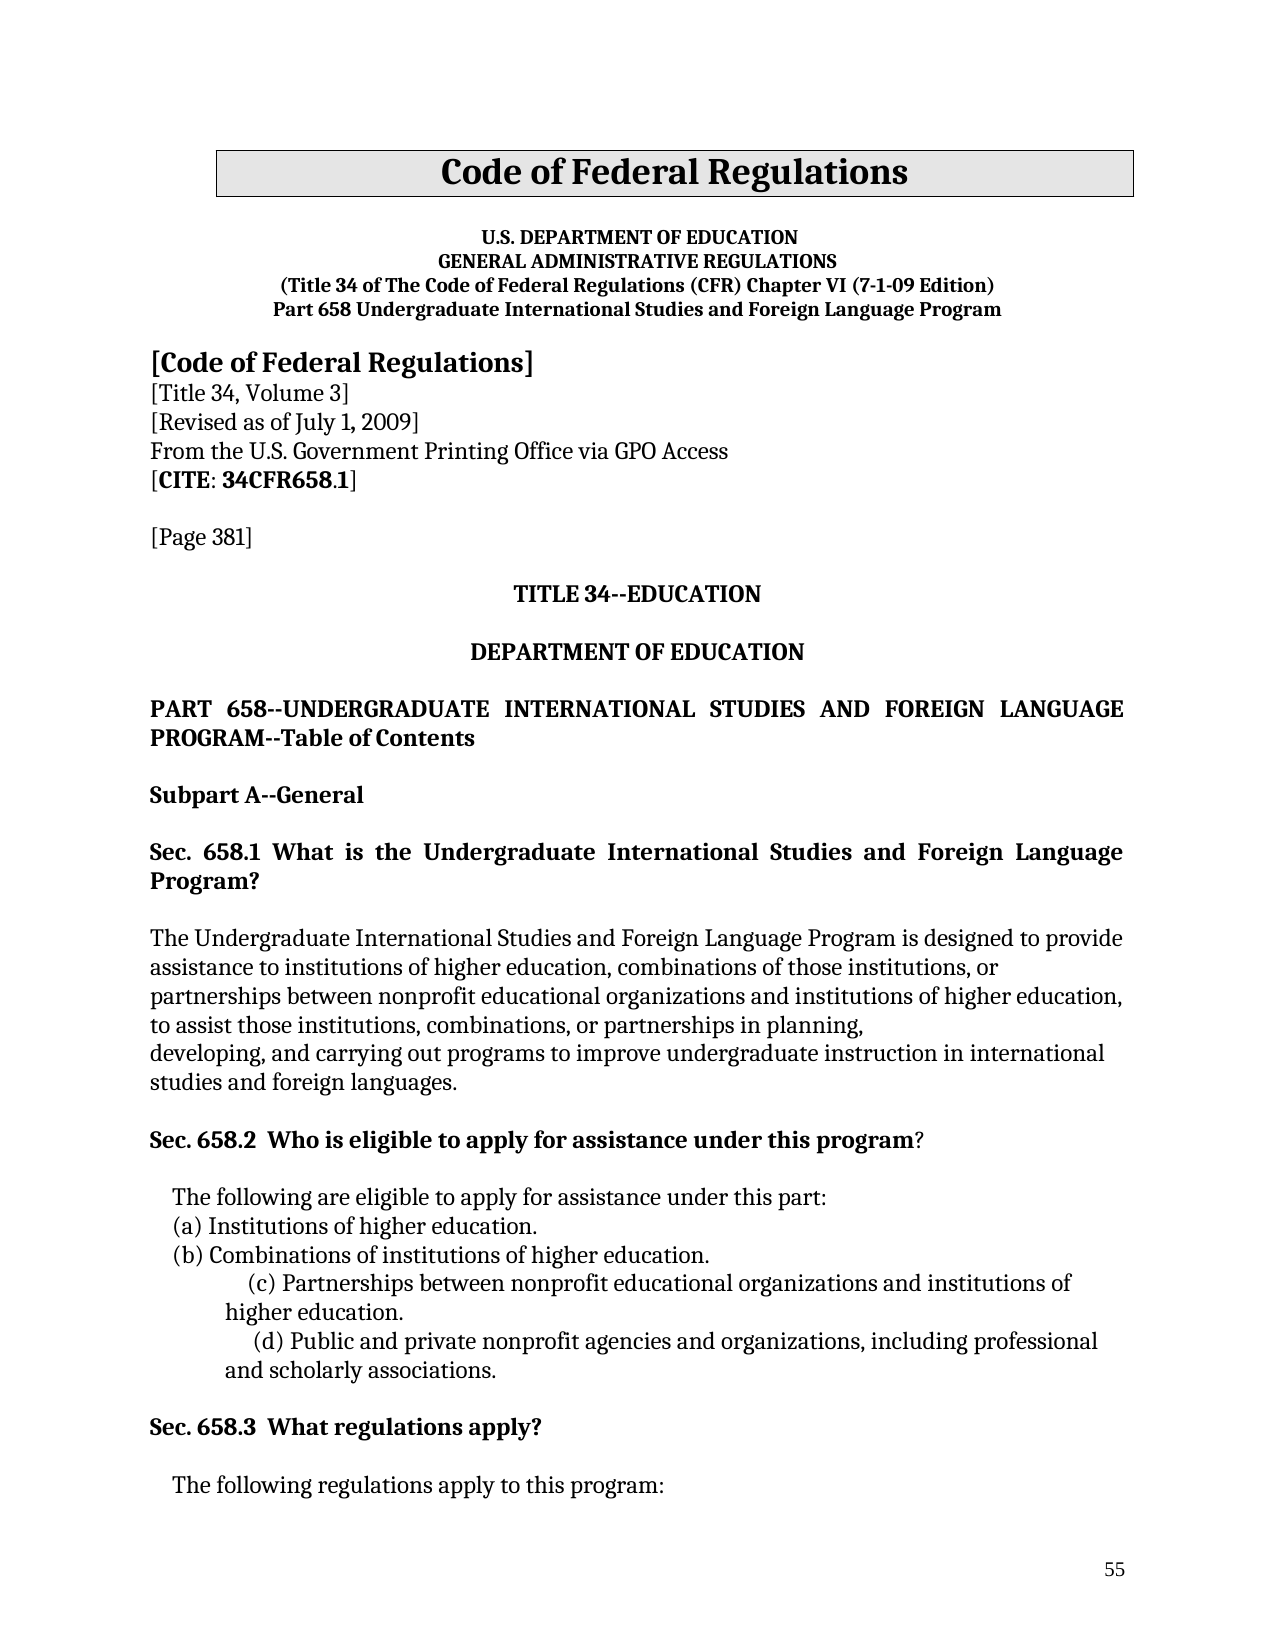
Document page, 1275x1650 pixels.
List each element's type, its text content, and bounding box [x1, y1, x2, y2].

text [CITE: 34CFR658.1] [150, 466, 1125, 494]
text Sec. 658.1 What is the Undergraduate International Studies and Foreign Language Program? [150, 838, 1125, 896]
text Part 658 Undergraduate International Studies and Foreign Language Program [150, 298, 1125, 322]
text Subpart A--General [150, 781, 1125, 810]
text (c) Partnerships between nonprofit educational organizations and institutions of higher education. [225, 1269, 1125, 1327]
subtitle Code of Federal Regulations [217, 151, 1133, 196]
text [Revised as of July 1, 2009] [150, 408, 1125, 437]
text From the U.S. Government Printing Office via GPO Access [150, 437, 1125, 466]
text [Page 381] [150, 523, 1125, 552]
text PART 658--UNDERGRADUATE INTERNATIONAL STUDIES AND FOREIGN LANGUAGE PROGRAM--Table of Contents [150, 695, 1125, 752]
text GENERAL ADMINISTRATIVE REGULATIONS [150, 250, 1125, 274]
text (a) Institutions of higher education. [150, 1212, 1125, 1241]
text (Title 34 of The Code of Federal Regulations (CFR) Chapter VI (7-1-09 Edition) [150, 274, 1125, 298]
text The Undergraduate International Studies and Foreign Language Program is designed to provide assistance to institutions of higher education, combinations of those institutions, or partnerships between nonprofit educational organizations and institutions of higher education, to assist those institutions, combinations, or partnerships in planning, [150, 924, 1125, 1039]
text developing, and carrying out programs to improve undergraduate instruction in international studies and foreign languages. [150, 1039, 1125, 1097]
text Sec. 658.3 What regulations apply? [150, 1413, 1125, 1442]
text (d) Public and private nonprofit agencies and organizations, including professional and scholarly associations. [225, 1327, 1125, 1384]
text DEPARTMENT OF EDUCATION [150, 638, 1125, 667]
text (b) Combinations of institutions of higher education. [150, 1241, 1125, 1269]
text The following regulations apply to this program: [150, 1471, 1125, 1499]
text [Code of Federal Regulations] [150, 346, 1125, 379]
text TITLE 34--EDUCATION [150, 580, 1125, 609]
text U.S. DEPARTMENT OF EDUCATION [150, 226, 1125, 250]
text The following are eligible to apply for assistance under this part: [150, 1183, 1125, 1212]
text [Title 34, Volume 3] [150, 379, 1125, 408]
text Sec. 658.2 Who is eligible to apply for assistance under this program? [150, 1126, 1125, 1154]
